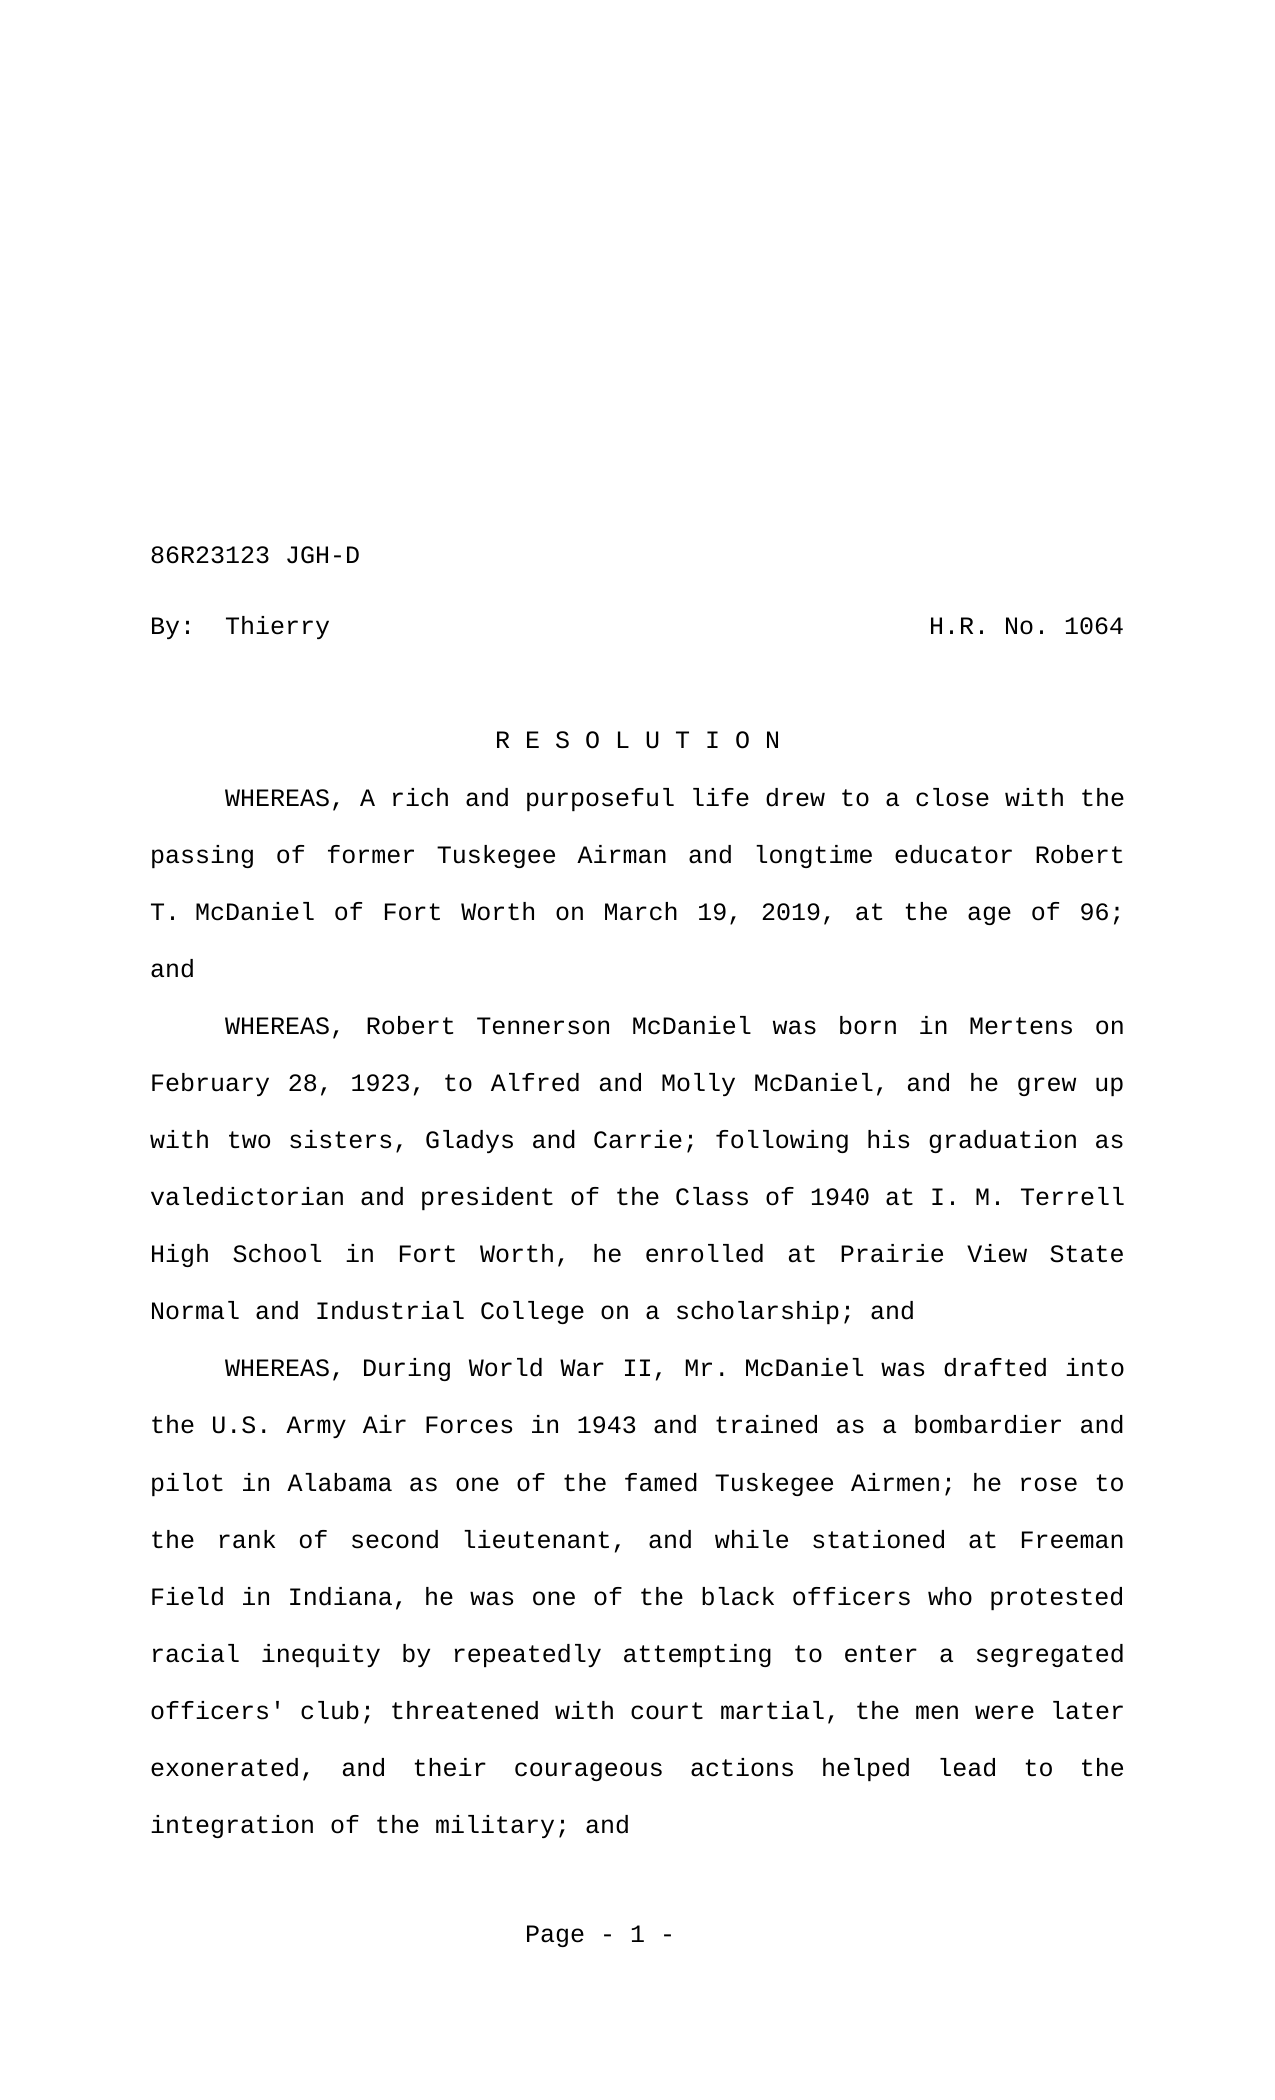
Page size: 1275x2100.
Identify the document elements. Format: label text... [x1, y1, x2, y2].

text By: Thierry H.R. No. 1064 [150, 614, 1125, 642]
text WHEREAS, During World War II, Mr. McDaniel was drafted into the U.S. Army Air Forces in 1943 and trained as a bombardier and pilot in Alabama as one of the famed Tuskegee Airmen; he rose to the rank of second lieutenant, and while stationed at Freeman Field in Indiana, he was one of the black officers who protested racial inequity by repeatedly attempting to enter a segregated officers' club; threatened with court martial, the men were later exonerated, and their courageous actions helped lead to the integration of the military; and [150, 1356, 1125, 1841]
text WHEREAS, Robert Tennerson McDaniel was born in Mertens on February 28, 1923, to Alfred and Molly McDaniel, and he grew up with two sisters, Gladys and Carrie; following his graduation as valedictorian and president of the Class of 1940 at I. M. Terrell High School in Fort Worth, he enrolled at Prairie View State Normal and Industrial College on a scholarship; and [150, 1013, 1125, 1327]
text WHEREAS, A rich and purposeful life drew to a close with the passing of former Tuskegee Airman and longtime educator Robert T. McDaniel of Fort Worth on March 19, 2019, at the age of 96; and [150, 785, 1125, 985]
text 86R23123 JGH-D [150, 542, 1125, 571]
text R E S O L U T I O N [150, 728, 1125, 756]
